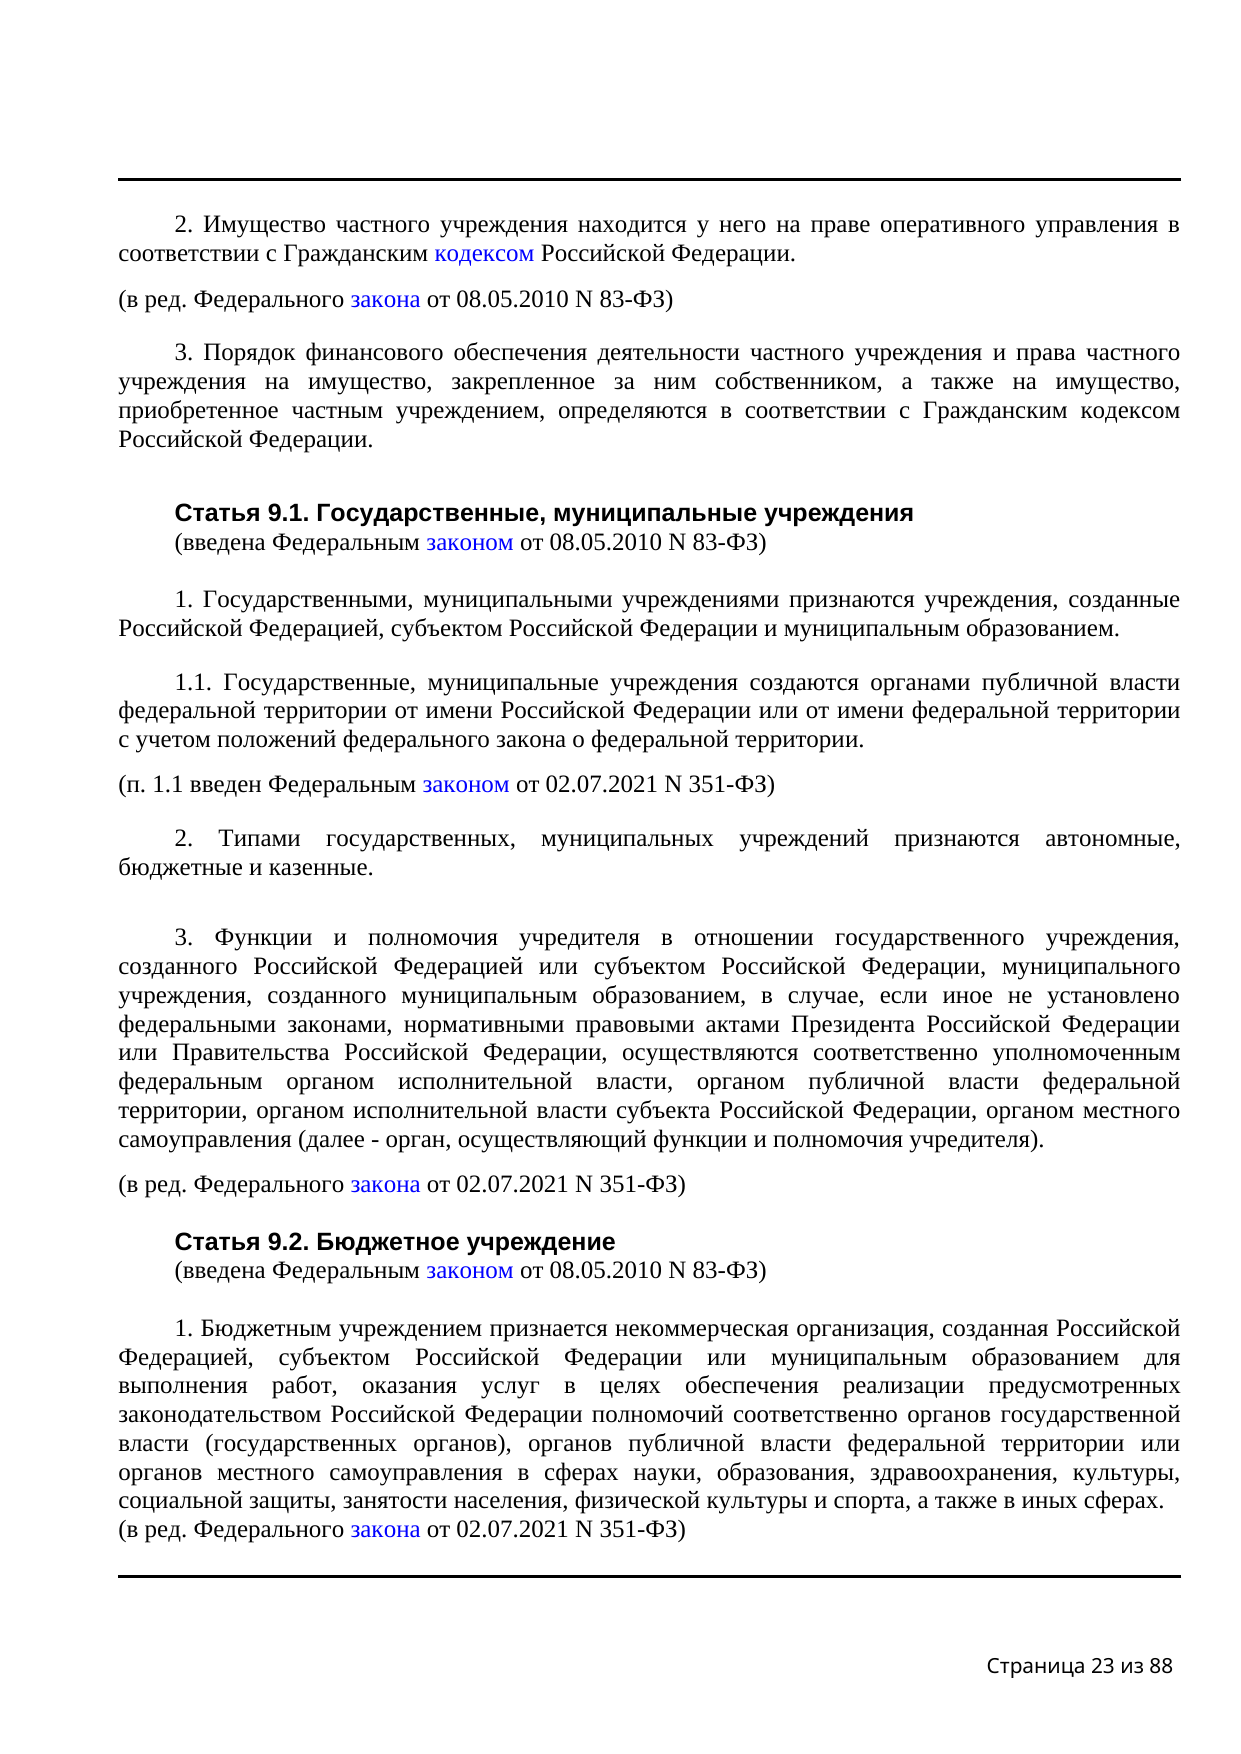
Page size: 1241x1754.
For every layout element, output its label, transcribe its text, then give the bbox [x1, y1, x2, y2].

text (в ред. Федерального закона от 08.05.2010 N 83-ФЗ) [118, 284, 1181, 312]
text (введена Федеральным законом от 08.05.2010 N 83-ФЗ) [118, 527, 1181, 555]
text 2. Типами государственных, муниципальных учреждений признаются автономные, бюджетные и казенные. [118, 823, 1181, 881]
text (в ред. Федерального закона от 02.07.2021 N 351-ФЗ) [118, 1514, 1181, 1543]
text 2. Имущество частного учреждения находится у него на праве оперативного управления в соответствии с Гражданским кодексом Российской Федерации. [118, 209, 1181, 267]
title Статья 9.2. Бюджетное учреждение [118, 1227, 1181, 1255]
text 3. Порядок финансового обеспечения деятельности частного учреждения и права частного учреждения на имущество, закрепленное за ним собственником, а также на имущество, приобретенное частным учреждением, определяются в соответствии с Гражданским кодексом Российской Федерации. [118, 337, 1181, 452]
text 1. Государственными, муниципальными учреждениями признаются учреждения, созданные Российской Федерацией, субъектом Российской Федерации и муниципальным образованием. [118, 584, 1181, 642]
text (в ред. Федерального закона от 02.07.2021 N 351-ФЗ) [118, 1169, 1181, 1198]
text (п. 1.1 введен Федеральным законом от 02.07.2021 N 351-ФЗ) [118, 769, 1181, 798]
text (введена Федеральным законом от 08.05.2010 N 83-ФЗ) [118, 1255, 1181, 1284]
text 1.1. Государственные, муниципальные учреждения создаются органами публичной власти федеральной территории от имени Российской Федерации или от имени федеральной территории с учетом положений федерального закона о федеральной территории. [118, 667, 1181, 753]
text 1. Бюджетным учреждением признается некоммерческая организация, созданная Российской Федерацией, субъектом Российской Федерации или муниципальным образованием для выполнения работ, оказания услуг в целях обеспечения реализации предусмотренных законодательством Российской Федерации полномочий соответственно органов государственной власти (государственных органов), органов публичной власти федеральной территории или органов местного самоуправления в сферах науки, образования, здравоохранения, культуры, социальной защиты, занятости населения, физической культуры и спорта, а также в иных сферах. [118, 1313, 1181, 1514]
text 3. Функции и полномочия учредителя в отношении государственного учреждения, созданного Российской Федерацией или субъектом Российской Федерации, муниципального учреждения, созданного муниципальным образованием, в случае, если иное не установлено федеральными законами, нормативными правовыми актами Президента Российской Федерации или Правительства Российской Федерации, осуществляются соответственно уполномоченным федеральным органом исполнительной власти, органом публичной власти федеральной территории, органом исполнительной власти субъекта Российской Федерации, органом местного самоуправления (далее - орган, осуществляющий функции и полномочия учредителя). [118, 922, 1181, 1152]
title Статья 9.1. Государственные, муниципальные учреждения [118, 498, 1181, 527]
